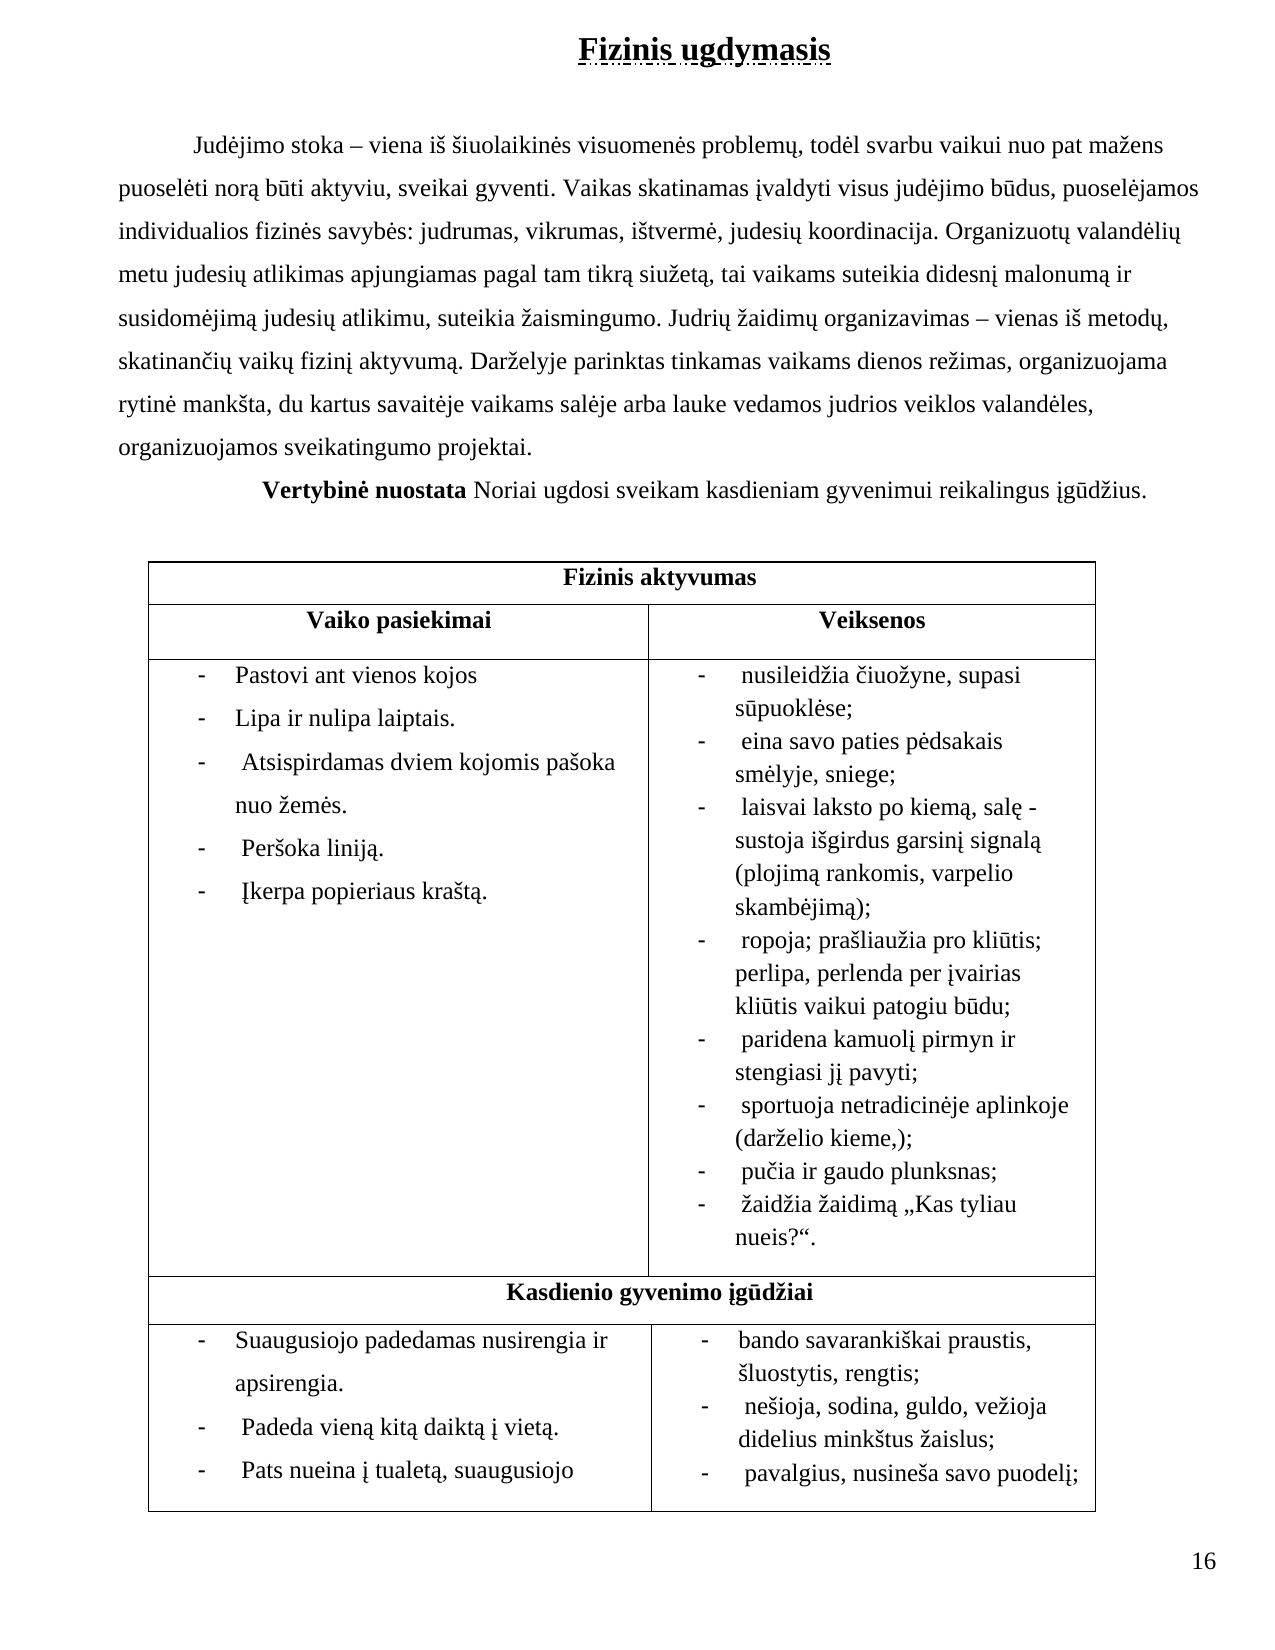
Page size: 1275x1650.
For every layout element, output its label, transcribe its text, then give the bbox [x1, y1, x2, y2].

text Vertybinė nuostata Noriai ugdosi sveikam kasdieniam gyvenimui reikalingus įgūdžius. [118, 475, 1216, 504]
table_cell nusileidžia čiuožyne, supasi sūpuoklėse; eina savo paties pėdsakais smėlyje, sniege; laisvai laksto po kiemą, salę - sustoja išgirdus garsinį signalą (plojimą rankomis, varpelio skambėjimą); ropoja; prašliaužia pro kliūtis; perlipa, perlenda per įvairias kliūtis vaikui patogiu būdu; paridena kamuolį pirmyn ir stengiasi jį pavyti; sportuoja netradicinėje aplinkoje (darželio kieme,); pučia ir gaudo plunksnas; žaidžia žaidimą „Kas tyliau nueis?“. [649, 660, 1095, 1276]
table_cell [149, 1325, 651, 1511]
table_header Fizinis aktyvumas [149, 563, 1095, 604]
table_cell Kasdienio gyvenimo įgūdžiai [149, 1277, 1095, 1324]
text Fizinis ugdymasis [118, 29, 1216, 68]
text Judėjimo stoka – viena iš šiuolaikinės visuomenės problemų, todėl svarbu vaikui nuo pat mažens puoselėti norą būti aktyviu, sveikai gyventi. Vaikas skatinamas įvaldyti visus judėjimo būdus, puoselėjamos individualios fizinės savybės: judrumas, vikrumas, ištvermė, judesių koordinacija. Organizuotų valandėlių metu judesių atlikimas apjungiamas pagal tam tikrą siužetą, tai vaikams suteikia didesnį malonumą ir susidomėjimą judesių atlikimu, suteikia žaismingumo. Judrių žaidimų organizavimas – vienas iš metodų, skatinančių vaikų fizinį aktyvumą. Darželyje parinktas tinkamas vaikams dienos režimas, organizuojama rytinė mankšta, du kartus savaitėje vaikams salėje arba lauke vedamos judrios veiklos valandėles, organizuojamos sveikatingumo projektai. [118, 130, 1216, 461]
table_cell Pastovi ant vienos kojos Lipa ir nulipa laiptais. Atsispirdamas dviem kojomis pašoka nuo žemės. Peršoka liniją. Įkerpa popieriaus kraštą. [149, 660, 648, 1276]
table_cell Vaiko pasiekimai [149, 605, 648, 659]
table_cell Veiksenos [649, 605, 1095, 659]
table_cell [652, 1325, 1095, 1511]
